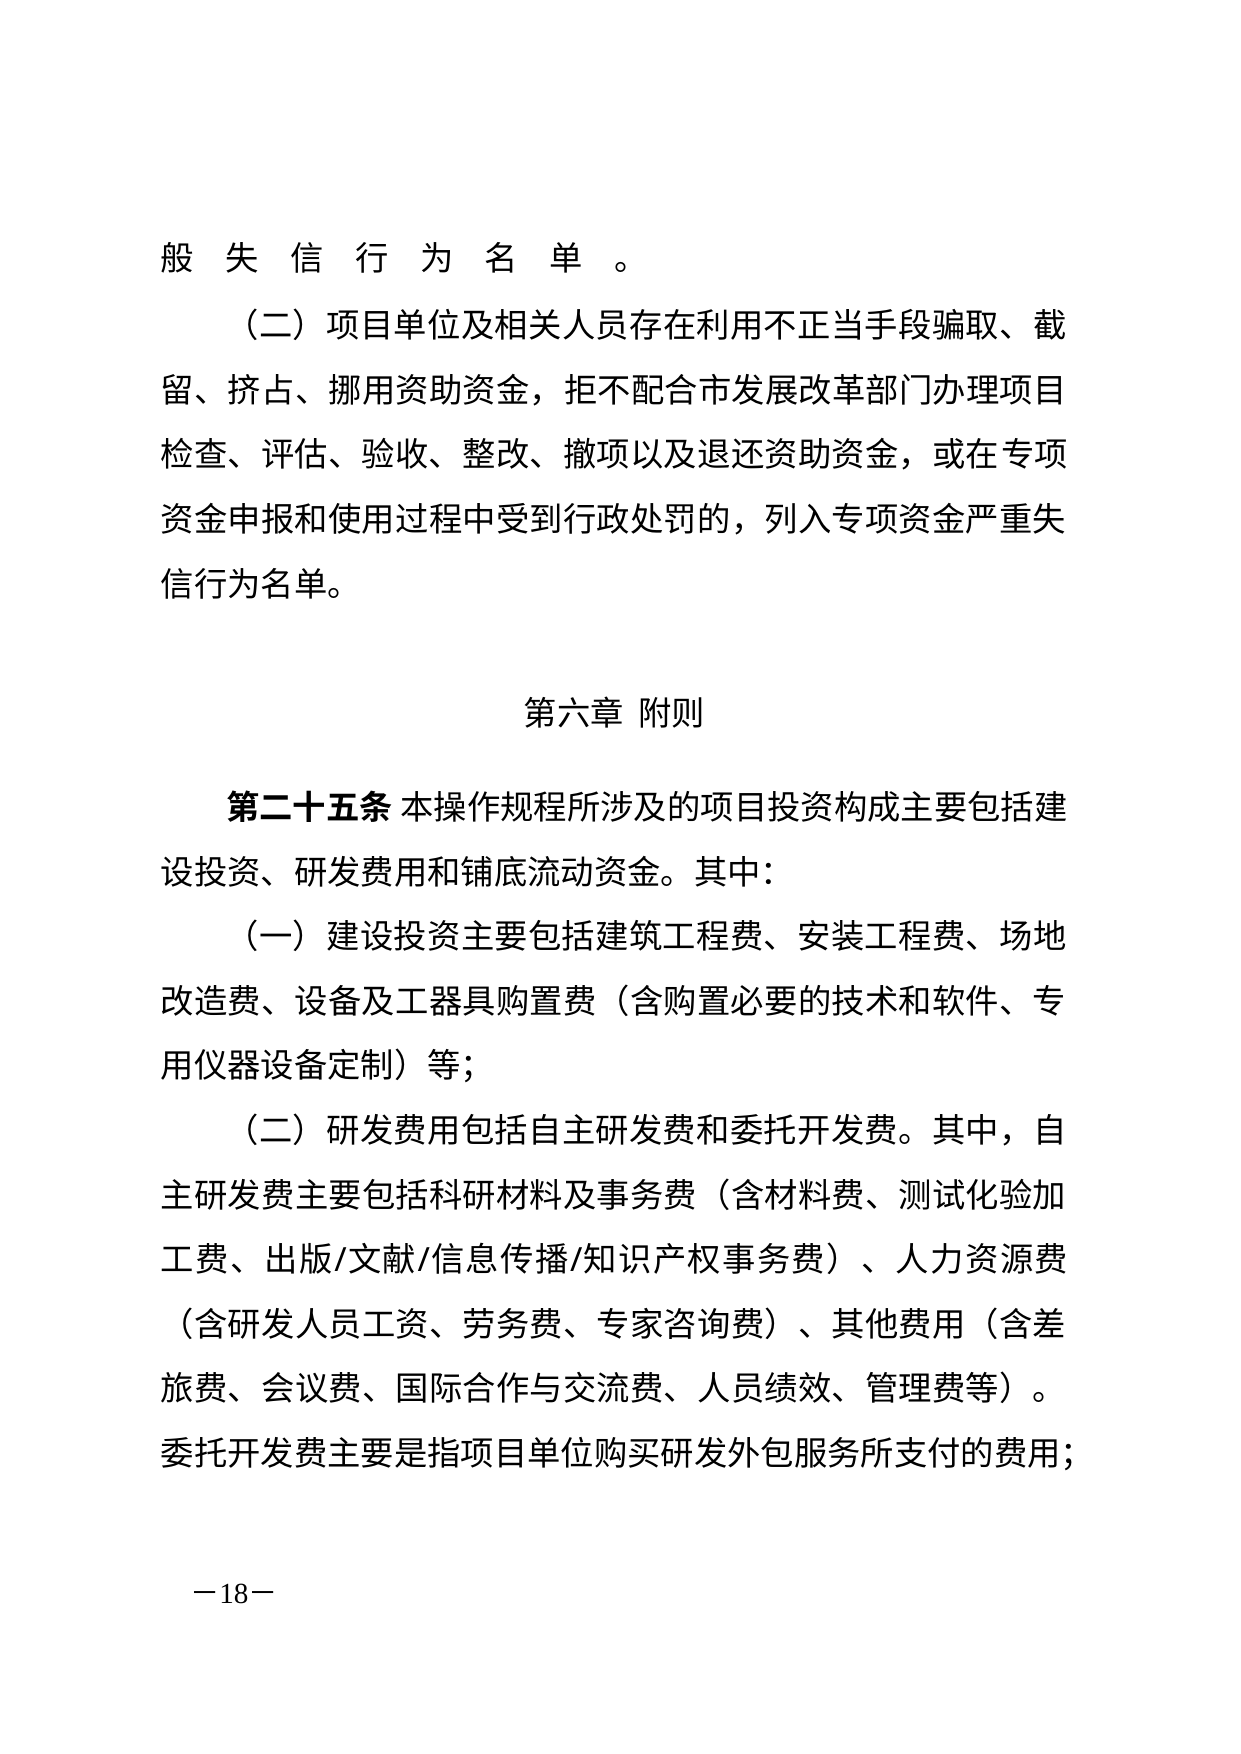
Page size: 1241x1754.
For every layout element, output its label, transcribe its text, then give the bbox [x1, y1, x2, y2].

text （二）项目单位及相关人员存在利用不正当手段骗取、截留、挤占、挪用资助资金，拒不配合市发展改革部门办理项目检查、评估、验收、整改、撤项以及退还资助资金，或在专项资金申报和使用过程中受到行政处罚的，列入专项资金严重失信行为名单。 [161, 286, 1068, 609]
text （一）项目单位及相关人员存在违反相关规定多头申报、申报材料主要经营指标数据不真实、拒不执行信息报告制度、项目进展严重滞后、资助资金使用不规范以及其他违反财政专项资金管理规定行为的，列入专项资金一般失信行为名单。 [161, 226, 1068, 286]
text 第二十五条 本操作规程所涉及的项目投资构成主要包括建设投资、研发费用和铺底流动资金。其中： [161, 768, 1068, 897]
text （二）研发费用包括自主研发费和委托开发费。其中，自主研发费主要包括科研材料及事务费（含材料费、测试化验加工费、出版/文献/信息传播/知识产权事务费）、人力资源费（含研发人员工资、劳务费、专家咨询费）、其他费用（含差旅费、会议费、国际合作与交流费、人员绩效、管理费等）。委托开发费主要是指项目单位购买研发外包服务所支付的费用； [161, 1091, 1068, 1478]
text 第六章 附则 [161, 673, 1068, 738]
text （一）建设投资主要包括建筑工程费、安装工程费、场地改造费、设备及工器具购置费（含购置必要的技术和软件、专用仪器设备定制）等； [161, 897, 1068, 1091]
